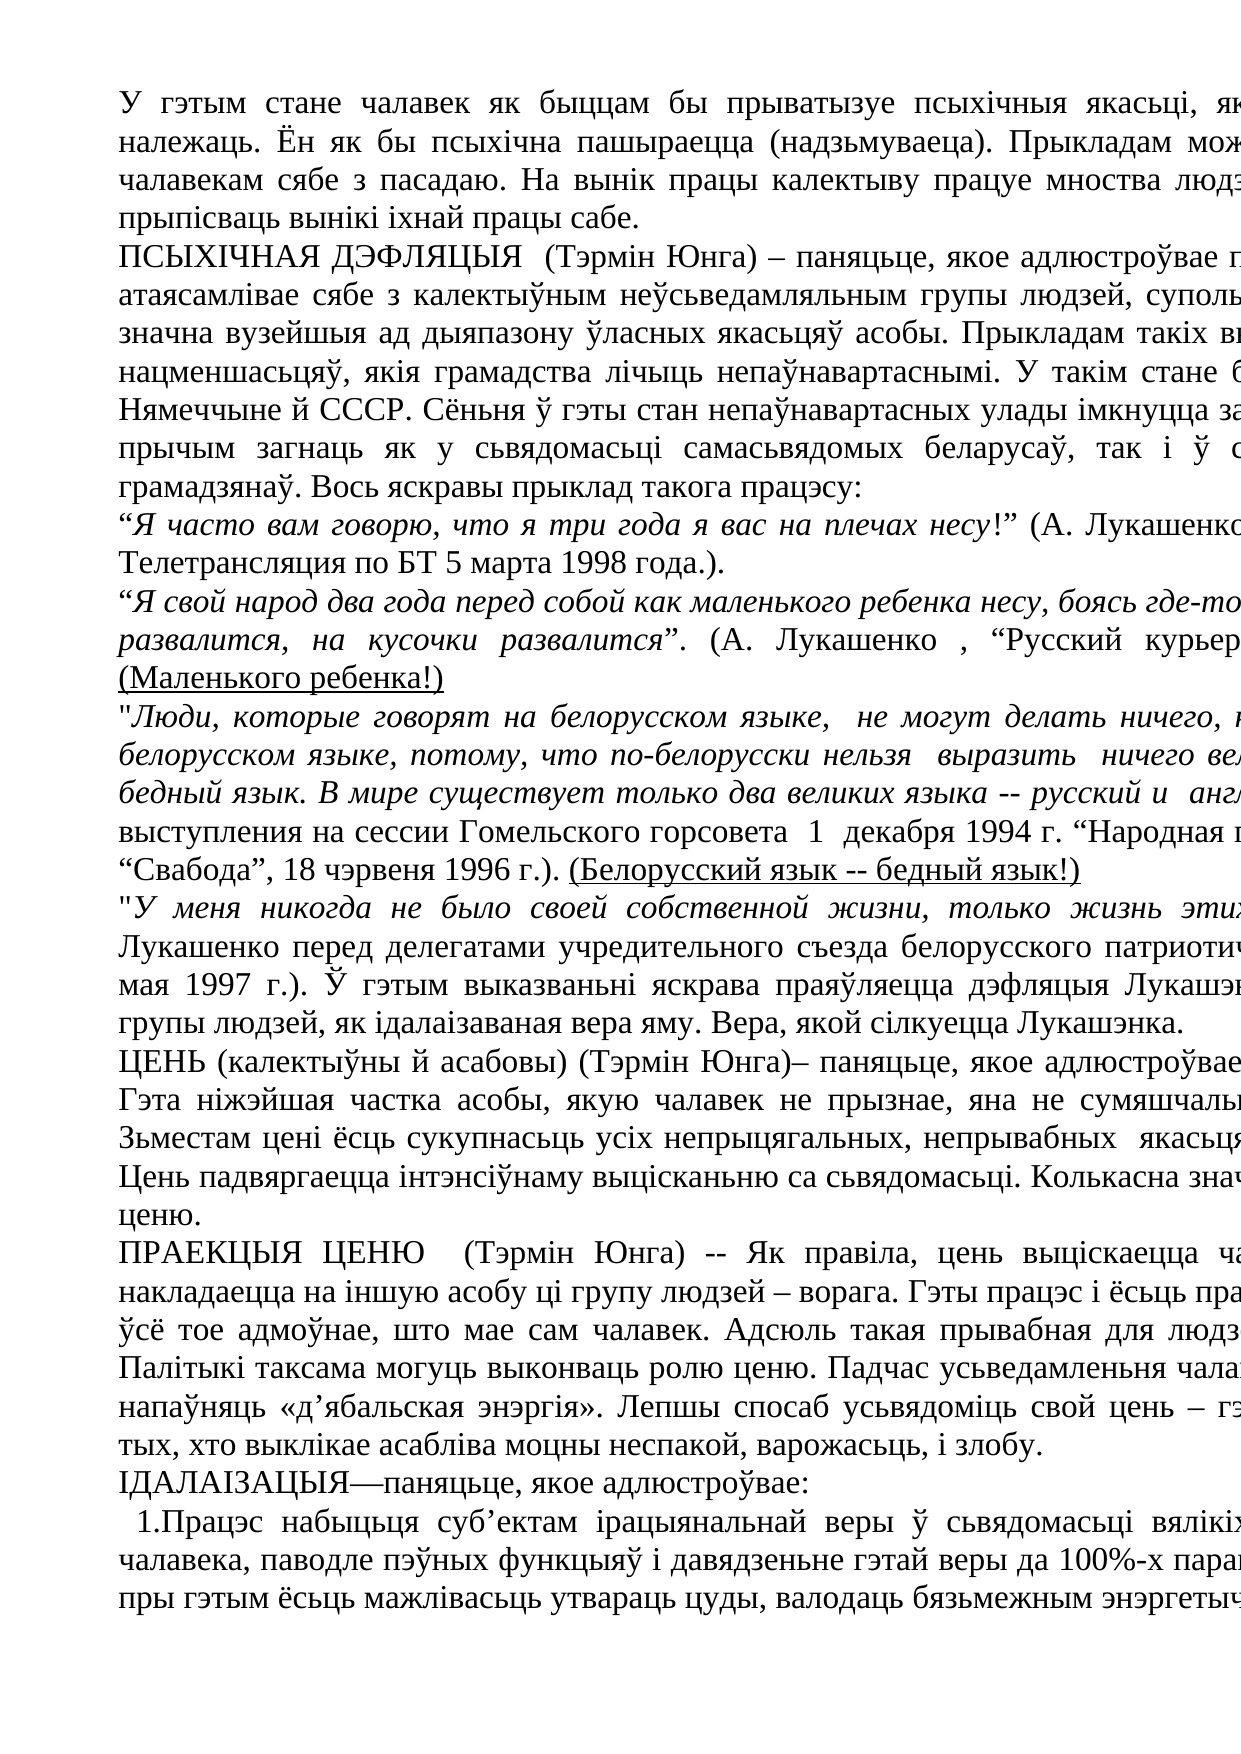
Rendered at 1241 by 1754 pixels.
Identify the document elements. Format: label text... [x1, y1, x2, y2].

text "У меня никогда не было своей собственной жизни, только жизнь этих людей!" (Из выступления Лукашенко перед делегатами учредительного съезда белорусского патриотического союза молодёжи. 21 мая 1997 г.). Ў гэтым выказваньні яскрава праяўляецца дэфляцыя Лукашэнкі да такой сумы якасьцяў групы людзей, як ідалаізаваная вера яму. Вера, якой сілкуецца Лукашэнка. [118, 888, 1240, 1041]
text ПРАЕКЦЫЯ ЦЕНЮ (Тэрмін Юнга) -- Як правіла, цень выціскаецца чалавекам не ў небыцьцё, а накладаецца на іншую асобу ці групу людзей – ворага. Гэты працэс і ёсьць праекцыя. Ворагу прыпісваецца ўсё тое адмоўнае, што мае сам чалавек. Адсюль такая прывабная для людзей роля ў блазнаў, клоўнаў. Палітыкі таксама могуць выконваць ролю ценю. Падчас усьведамленьня чалавекам свайго ценю яго можа напаўняць «д’ябальская энэргія». Лепшы спосаб усьвядоміць свой цень – гэта зьвярнуць сваю ўвагу на тых, хто выклікае асабліва моцны неспакой, варожасьць, і злобу. [118, 1233, 1240, 1463]
text “Я часто вам говорю, что я три года я вас на плечах несу!” (А. Лукашенко. Из выступления в Гродно. Телетрансляция по БТ 5 марта 1998 года.). [118, 504, 1240, 581]
text ПСЫХІЧНАЯ ДЭФЛЯЦЫЯ (Тэрмін Юнга) – паняцьце, якое адлюстроўвае псыхічны стан чалавека, што атаясамлівае сябе з калектыўным неўсьведамляльным групы людзей, супольныя псыхічныя якасьці якіх значна вузейшыя ад дыяпазону ўласных якасьцяў асобы. Прыкладам такіх выпадкаў могуць быць групы нацменшасьцяў, якія грамадства лічыць непаўнавартаснымі. У такім стане былі негры ў ЗША, габрэі ў Нямеччыне й СССР. Сёньня ў гэты стан непаўнавартасных улады імкнуцца загнаць сьвядомых беларусаў, прычым загнаць як у сьвядомасьці самасьвядомых беларусаў, так і ў сьвядомасьці «пашпартных» грамадзянаў. Вось яскравы прыклад такога працэсу: [118, 236, 1240, 504]
text ЦЕНЬ (калектыўны й асабовы) (Тэрмін Юнга)– паняцьце, якое адлюстроўвае другі бок сьвядомай асобы. Гэта ніжэйшая частка асобы, якую чалавек не прызнае, яна не сумяшчальная з нашым сьвядомым Я. Зьместам цені ёсць сукупнасьць усіх непрыцягальных, непрывабных якасьцяў, якія мы імкнемся хаваць. Цень падвяргаецца інтэнсіўнаму выцісканьню са сьвядомасьці. Колькасна значная частка людзей жыве без ценю. [118, 1041, 1240, 1233]
text 1.Працэс набыцьця суб’ектам ірацыянальнай веры ў сьвядомасьці вялікіх групаў людзей, ці аднаго чалавека, паводле пэўных функцыяў і давядзеньне гэтай веры да 100%-х параметраў. Базавымі функцыямі пры гэтым ёсьць мажлівасьць утвараць цуды, валодаць бязьмежным энэргетычным патэнцыялам. [118, 1501, 1240, 1616]
text "Люди, которые говорят на белорусском языке, не могут делать ничего, кроме как разговаривать на белорусском языке, потому, что по-белорусски нельзя выразить ничего великого. Белорусский язык -- бедный язык. В мире существует только два великих языка -- русский и английский". (А. Лукашенко. Из выступления на сессии Гомельского горсовета 1 декабря 1994 г. “Народная газета”, 1 февраля 1995 года; “Свабода”, 18 чэрвеня 1996 г.). (Белорусский язык -- бедный язык!) [118, 696, 1240, 888]
text ІДАЛАІЗАЦЫЯ—паняцьце, якое адлюстроўвае: [118, 1463, 1240, 1501]
text “Я свой народ два года перед собой как маленького ребенка несу, боясь где-то упасть. Ибо упадешь --- все развалится, на кусочки развалится”. (А. Лукашенко , “Русский курьер”, 20-27 декабря 1996 г.). (Маленького ребенка!) [118, 581, 1240, 696]
text У гэтым стане чалавек як быццам бы прыватызуе псыхічныя якасьці, якія ў сапраўднасьці яму не належаць. Ён як бы псыхічна пашыраецца (надзьмуваеца). Прыкладам можа служыць атаясамліваньне чалавекам сябе з пасадаю. На вынік працы калектыву працуе мноства людзей, а кіраўнік можа цалкам прыпісваць вынікі іхнай працы сабе. [118, 83, 1240, 236]
